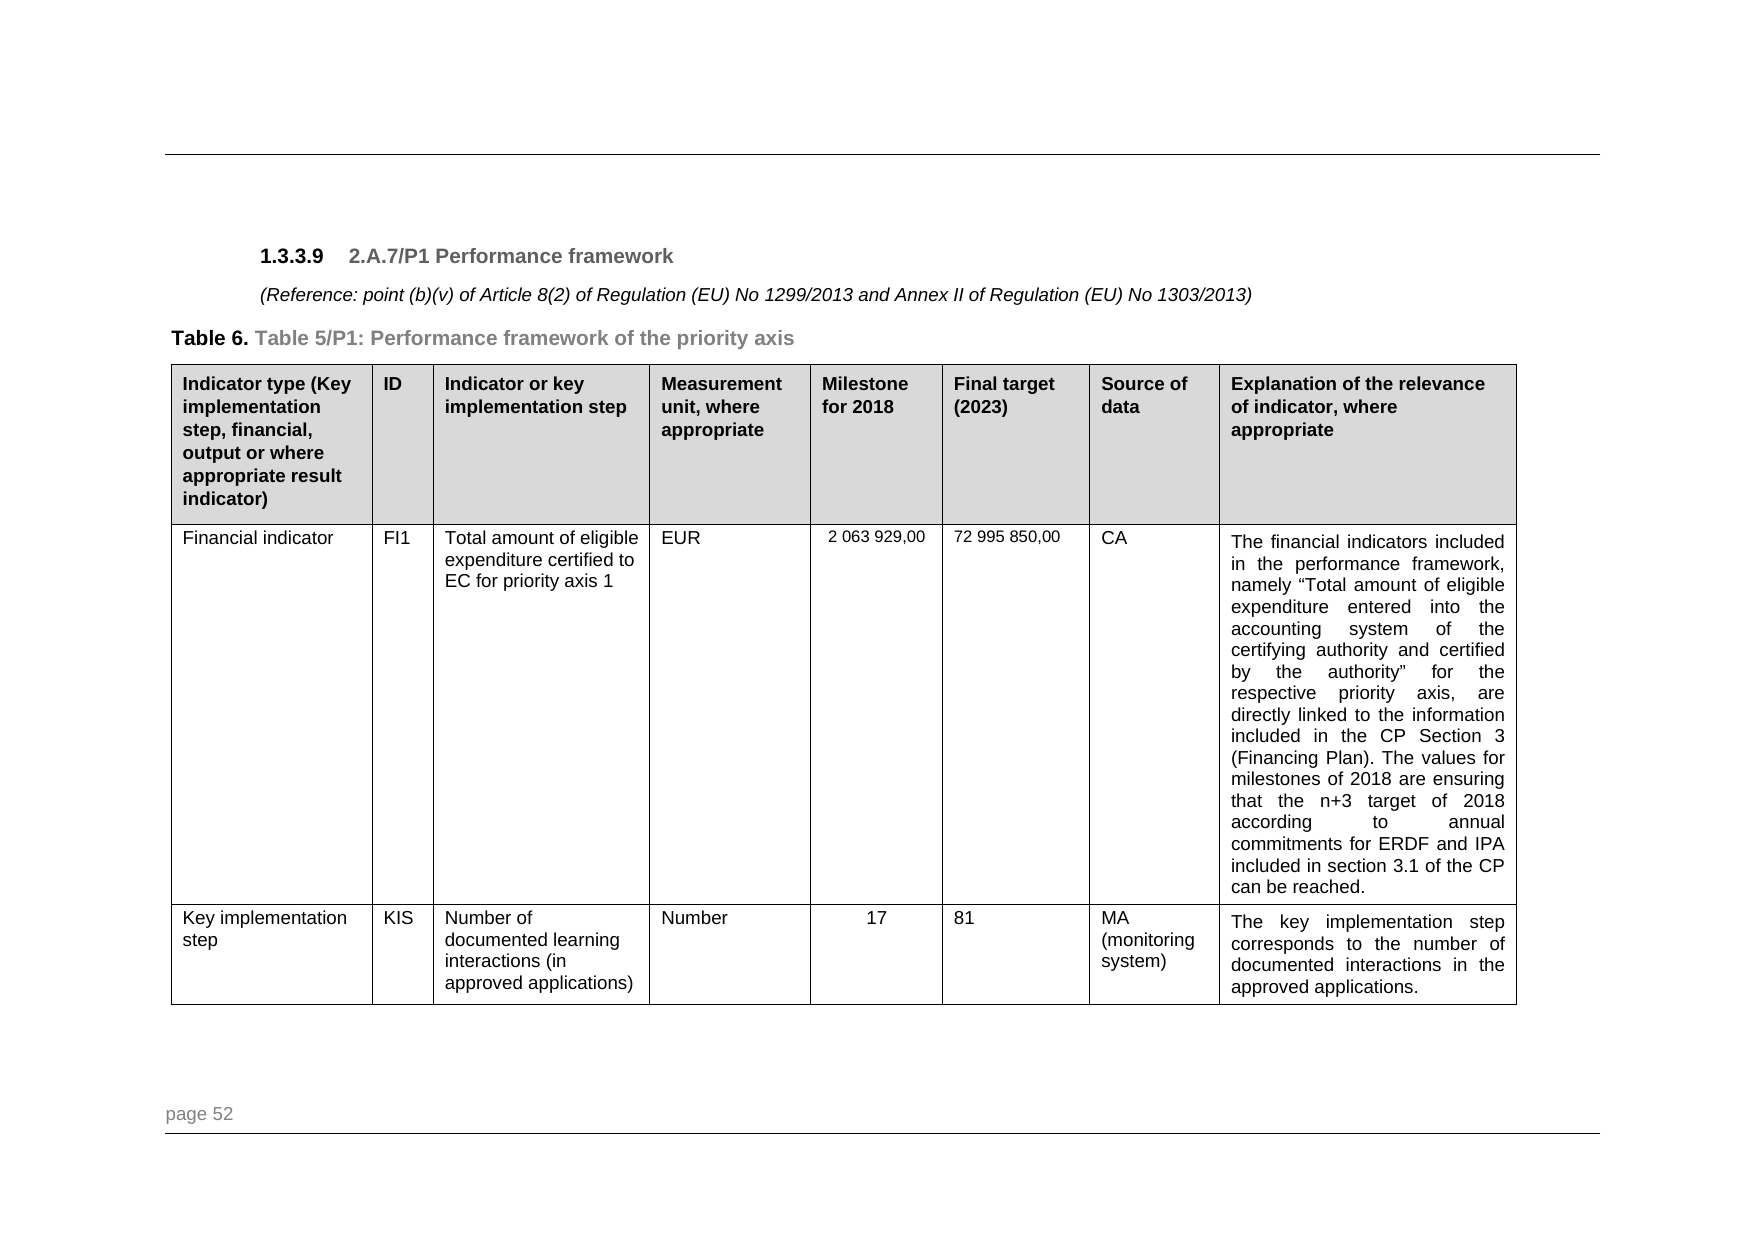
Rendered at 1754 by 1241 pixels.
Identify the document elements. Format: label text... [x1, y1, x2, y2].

table_cell 17 [811, 905, 942, 1004]
table_header Source of data [1090, 365, 1219, 524]
table_header ID [373, 365, 433, 524]
table_cell FI1 [373, 525, 433, 904]
table_header Milestone for 2018 [811, 365, 942, 524]
table_cell MA (monitoring system) [1090, 905, 1219, 1004]
table_header Final target (2023) [943, 365, 1089, 524]
table_cell 72 995 850,00 [943, 525, 1089, 904]
table_cell 81 [943, 905, 1089, 1004]
table_cell The key implementation step corresponds to the number of documented interactions in the approved applications. It is expected that every project in the priority develops and documents at least one joint learning experience. It is expected that several project partners and, if relevant, also external organisations will be involved in the learning experience. The indicator will count the number of joint learning experiences and not the number of individual partners involved. [1220, 905, 1516, 1004]
table_header Indicator or key implementation step [434, 365, 649, 524]
table_header Measurement unit, where appropriate [650, 365, 810, 524]
table_cell Total amount of eligible expenditure certified to EC for priority axis 1 [434, 525, 649, 904]
table_cell Key implementation step [172, 905, 372, 1004]
table_cell EUR [650, 525, 810, 904]
table_header Indicator type (Key implementation step, financial, output or where appropriate result indicator) [172, 365, 372, 524]
table_cell Financial indicator [172, 525, 372, 904]
table_cell Number [650, 905, 810, 1004]
table_cell CA [1090, 525, 1219, 904]
table_cell The financial indicators included in the performance framework, namely “Total amount of eligible expenditure entered into the accounting system of the certifying authority and certified by the authority” for the respective priority axis, are directly linked to the information included in the CP Section 3 (Financing Plan). The values for milestones of 2018 are ensuring that the n+3 target of 2018 according to annual commitments for ERDF and IPA included in section 3.1 of the CP can be reached. [1220, 525, 1516, 904]
text 2.A.7/P1 Performance framework [260, 243, 1506, 267]
text Table 5/P1: Performance framework of the priority axis [171, 326, 1500, 350]
text (Reference: point (b)(v) of Article 8(2) of Regulation (EU) No 1299/2013 and Annex II of Regulation (EU) No 1303/2013) [260, 282, 1506, 305]
table_cell KIS [373, 905, 433, 1004]
table_header Explanation of the relevance of indicator, where appropriate [1220, 365, 1516, 524]
table_cell 2 063 929,00 [811, 525, 942, 904]
table_cell Number of documented learning interactions (in approved applications) [434, 905, 649, 1004]
